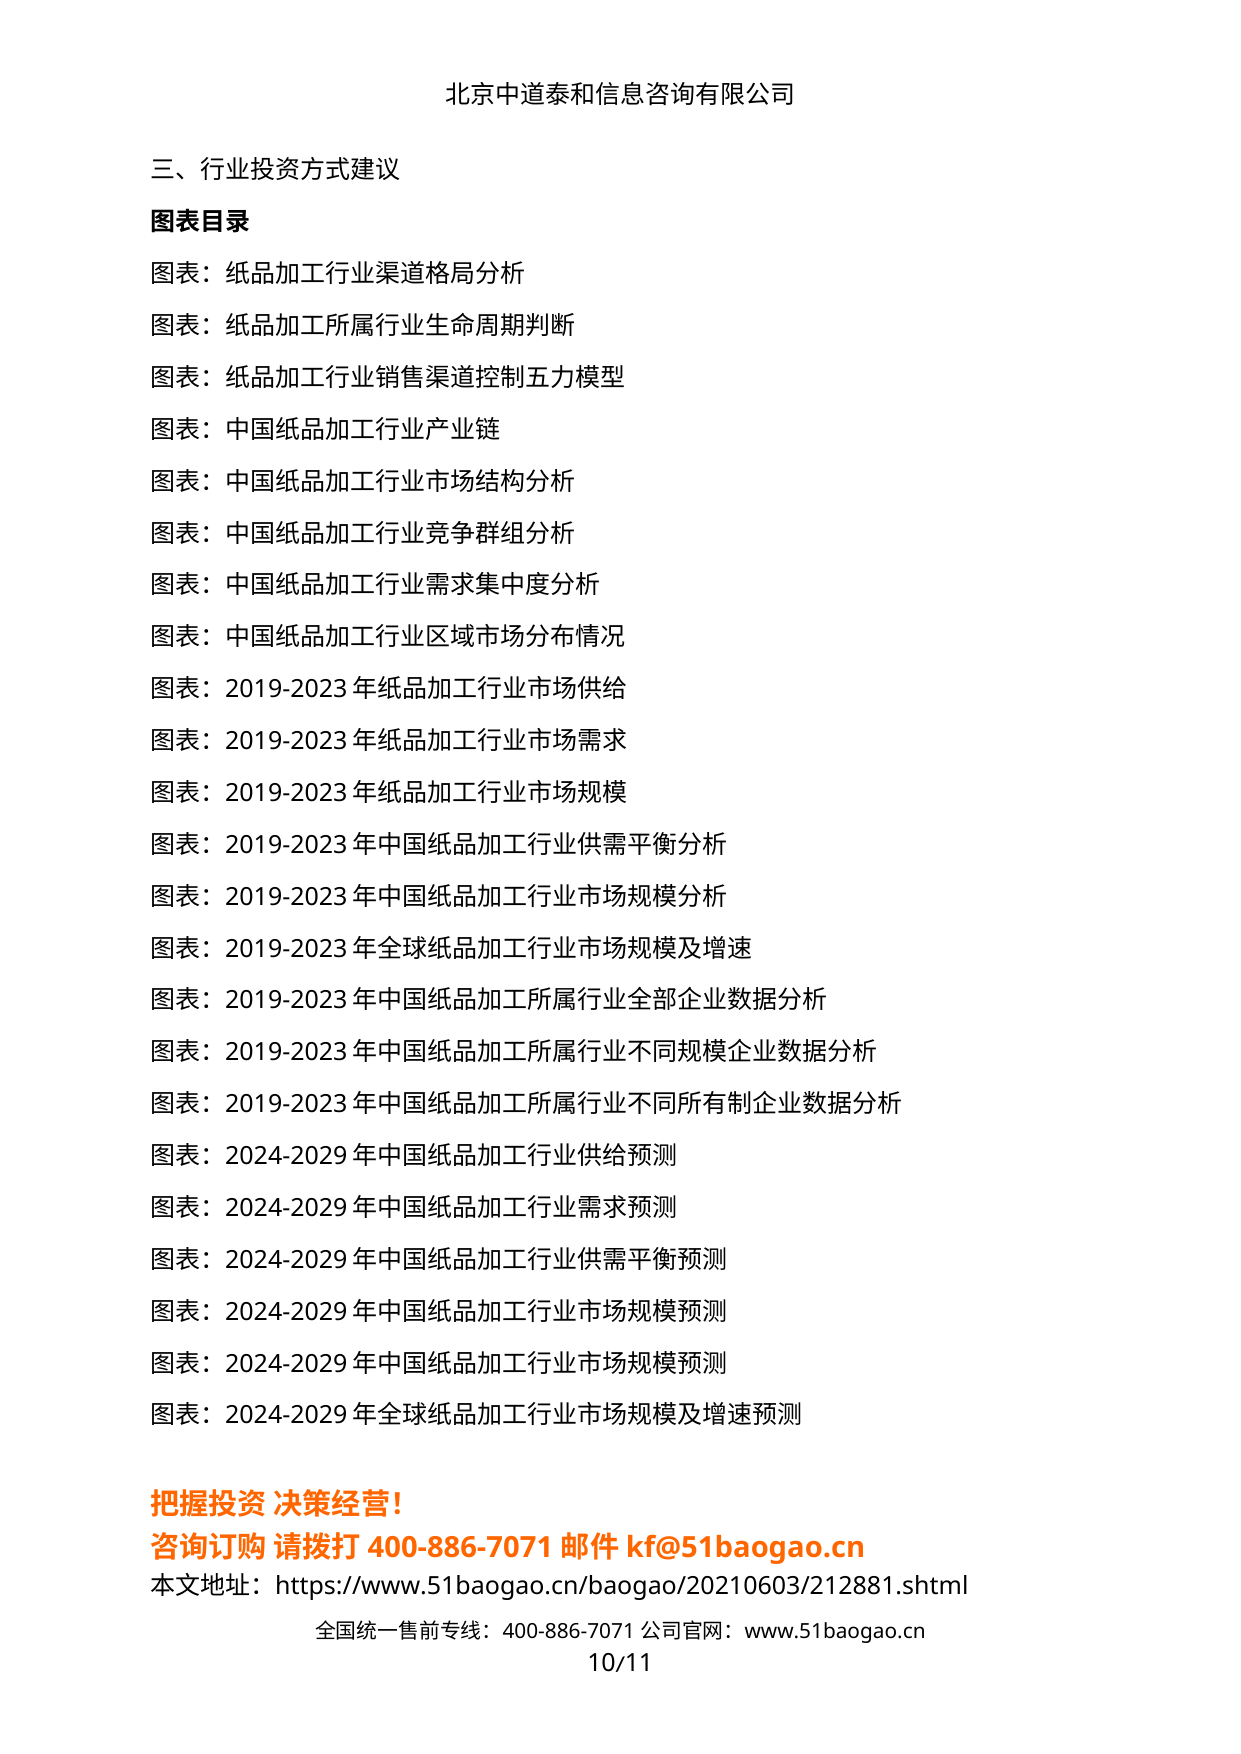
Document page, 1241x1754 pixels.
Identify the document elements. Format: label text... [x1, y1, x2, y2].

text 图表：2024-2029年中国纸品加工行业供需平衡预测 [150, 1239, 1090, 1276]
text 图表：2024-2029年中国纸品加工行业供给预测 [150, 1136, 1090, 1172]
text 图表：2019-2023年纸品加工行业市场需求 [150, 721, 1090, 757]
text 图表：2024-2029年中国纸品加工行业市场规模预测 [150, 1343, 1090, 1379]
text 图表：中国纸品加工行业需求集中度分析 [150, 565, 1090, 601]
text 图表：2019-2023年中国纸品加工所属行业全部企业数据分析 [150, 980, 1090, 1016]
text 图表：纸品加工所属行业生命周期判断 [150, 306, 1090, 342]
text 图表目录 [150, 202, 1090, 238]
text 图表：2019-2023年纸品加工行业市场供给 [150, 669, 1090, 705]
text 图表：中国纸品加工行业产业链 [150, 409, 1090, 446]
text 图表：2019-2023年中国纸品加工所属行业不同所有制企业数据分析 [150, 1084, 1090, 1120]
text 把握投资 决策经营！咨询订购 请拨打 400-886-7071 邮件 kf@51baogao.cn本文地址：https://www.51baogao.cn/baogao/20210603/212881.shtml [150, 1447, 1090, 1602]
text 图表：2019-2023年全球纸品加工行业市场规模及增速 [150, 928, 1090, 964]
text 图表：纸品加工行业销售渠道控制五力模型 [150, 357, 1090, 394]
text 图表：中国纸品加工行业区域市场分布情况 [150, 617, 1090, 653]
text 图表：2019-2023年中国纸品加工行业供需平衡分析 [150, 824, 1090, 861]
text 图表：中国纸品加工行业竞争群组分析 [150, 513, 1090, 549]
text 图表：2019-2023年中国纸品加工所属行业不同规模企业数据分析 [150, 1032, 1090, 1068]
text 三、行业投资方式建议 [150, 150, 1090, 186]
text 图表：2019-2023年纸品加工行业市场规模 [150, 772, 1090, 809]
text 图表：2024-2029年中国纸品加工行业市场规模预测 [150, 1291, 1090, 1327]
text 图表：2024-2029年全球纸品加工行业市场规模及增速预测 [150, 1395, 1090, 1431]
text 图表：纸品加工行业渠道格局分析 [150, 254, 1090, 290]
text 图表：2019-2023年中国纸品加工行业市场规模分析 [150, 876, 1090, 912]
text 图表：2024-2029年中国纸品加工行业需求预测 [150, 1187, 1090, 1224]
text 图表：中国纸品加工行业市场结构分析 [150, 461, 1090, 497]
